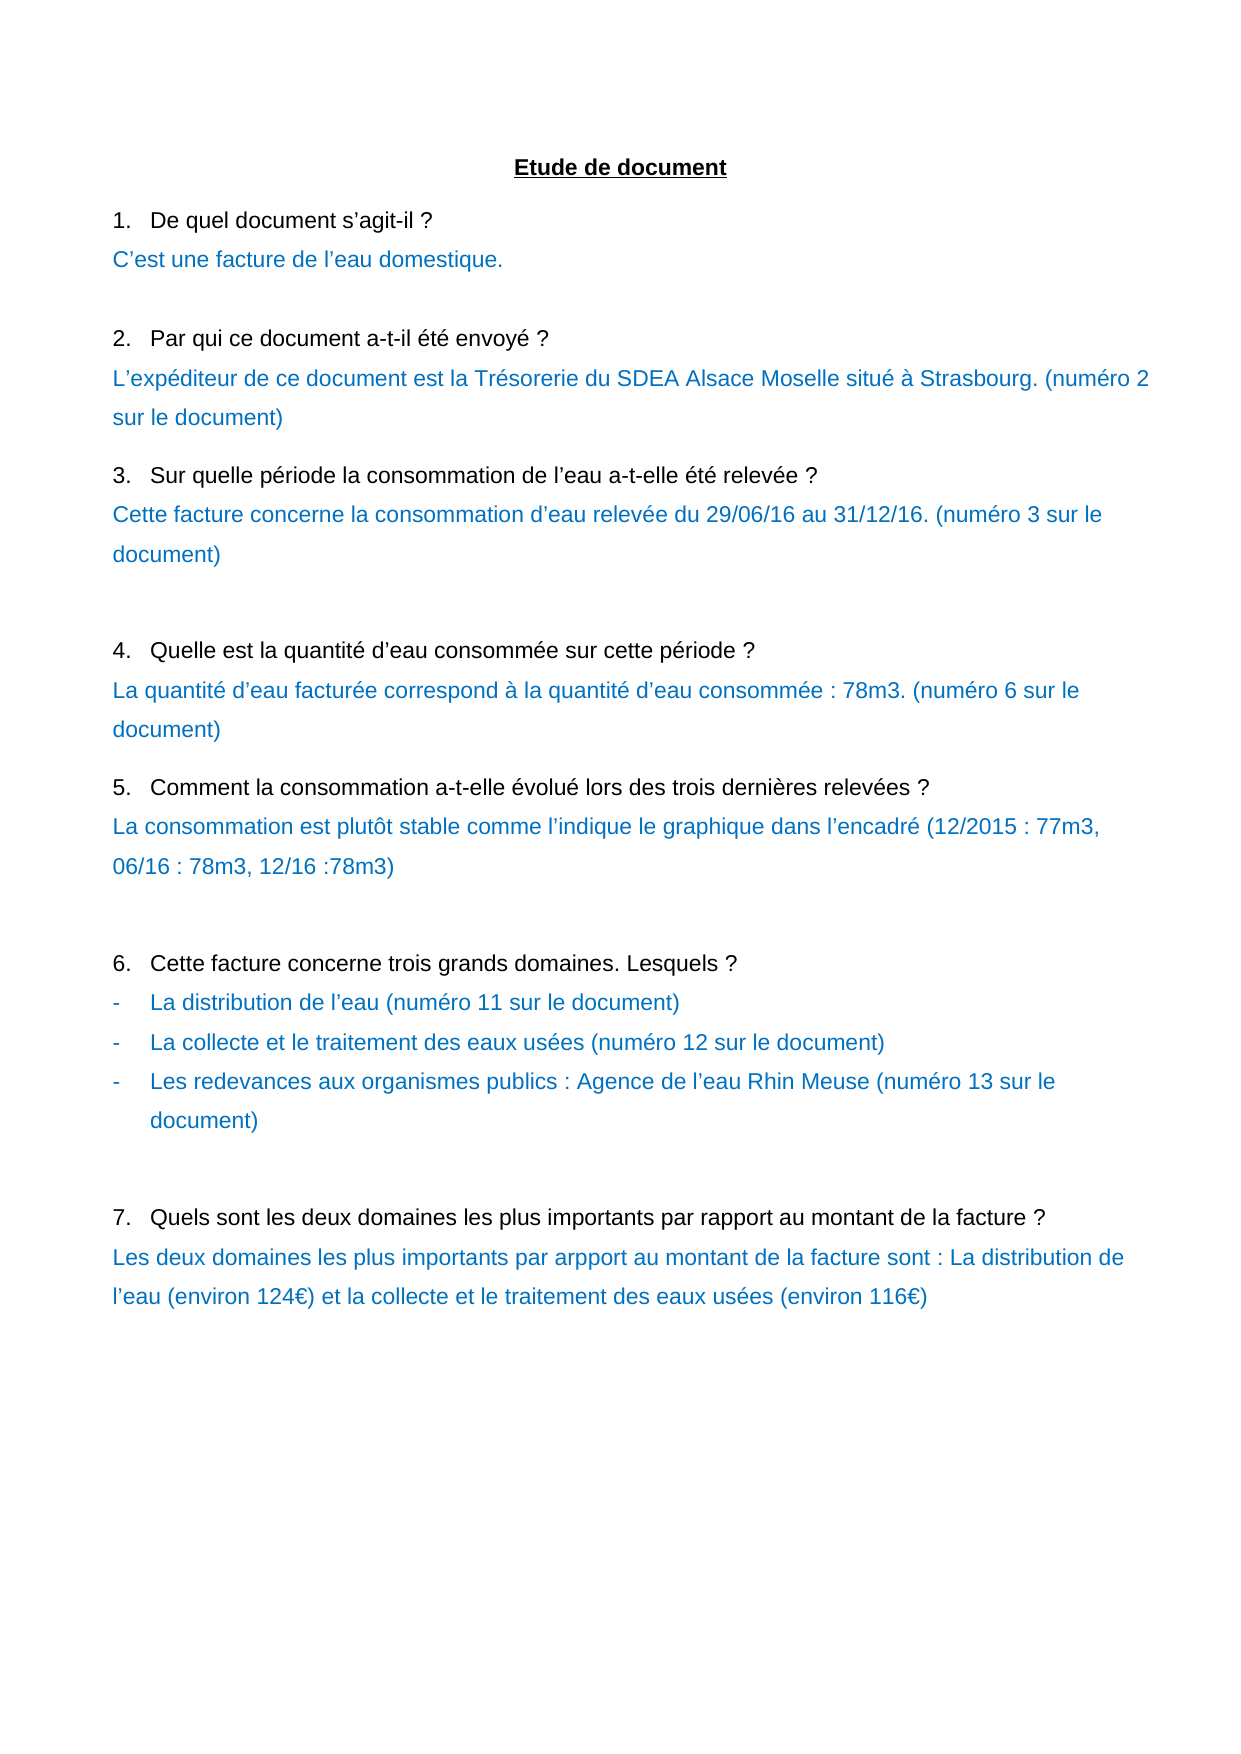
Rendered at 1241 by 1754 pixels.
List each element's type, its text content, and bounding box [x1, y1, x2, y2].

text L’expéditeur de ce document est la Trésorerie du SDEA Alsace Moselle situé à Strasbourg. (numéro 2 sur le document) [112, 365, 1165, 431]
list Quelle est la quantité d’eau consommée sur cette période ? [112, 637, 1165, 664]
text Les deux domaines les plus importants par arpport au montant de la facture sont : La distribution de l’eau (environ 124€) et la collecte et le traitement des eaux usées (environ 116€) [112, 1244, 1165, 1310]
text Etude de document [75, 154, 1165, 180]
list La distribution de l’eau (numéro 11 sur le document) [112, 989, 1165, 1015]
list De quel document s’agit-il ? [112, 207, 1165, 233]
list La quantité d’eau facturée correspond à la quantité d’eau consommée : 78m3. (numéro 6 sur le document) [112, 677, 1165, 743]
list Les redevances aux organismes publics : Agence de l’eau Rhin Meuse (numéro 13 sur le document) [112, 1068, 1165, 1134]
list La collecte et le traitement des eaux usées (numéro 12 sur le document) [112, 1028, 1165, 1055]
list Comment la consommation a-t-elle évolué lors des trois dernières relevées ? [112, 774, 1165, 800]
list Quels sont les deux domaines les plus importants par rapport au montant de la facture ? [112, 1204, 1165, 1231]
list Cette facture concerne trois grands domaines. Lesquels ? [112, 949, 1165, 976]
text C’est une facture de l’eau domestique. [112, 246, 1165, 273]
text La consommation est plutôt stable comme l’indique le graphique dans l’encadré (12/2015 : 77m3, 06/16 : 78m3, 12/16 :78m3) [112, 813, 1165, 879]
list Par qui ce document a-t-il été envoyé ? [112, 325, 1165, 352]
list Sur quelle période la consommation de l’eau a-t-elle été relevée ? [112, 462, 1165, 488]
text Cette facture concerne la consommation d’eau relevée du 29/06/16 au 31/12/16. (numéro 3 sur le document) [112, 501, 1165, 567]
